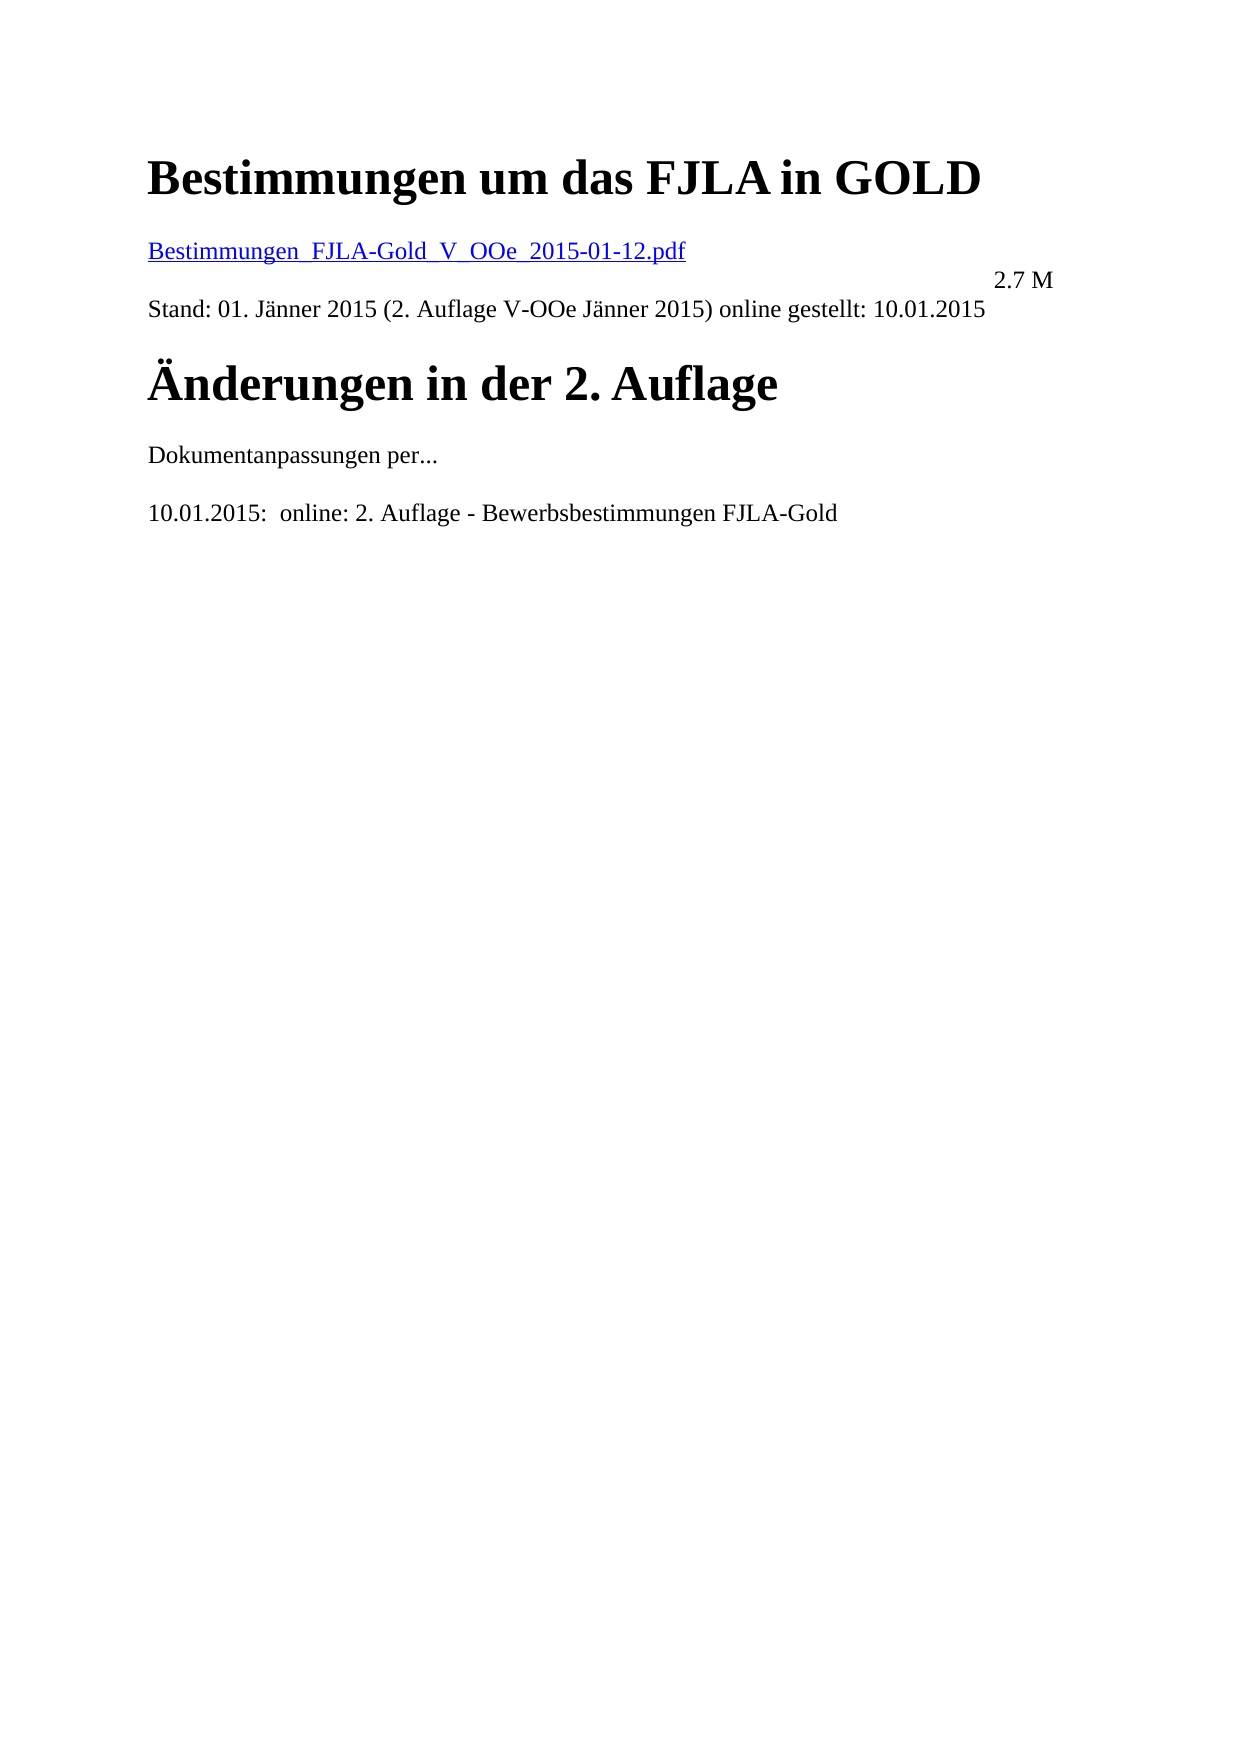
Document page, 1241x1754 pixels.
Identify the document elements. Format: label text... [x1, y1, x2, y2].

text Dokumentanpassungen per... [148, 440, 1093, 469]
text 10.01.2015: online: 2. Auflage - Bewerbsbestimmungen FJLA-Gold [148, 498, 1093, 527]
text Bestimmungen um das FJLA in GOLD [148, 148, 1093, 205]
table_header Bestimmungen_FJLA-Gold_V_OOe_2015-01-12.pdf Stand: 01. Jänner 2015 (2. Auflage V-OOe Jänner 2015) online gestellt: 10.01.2015 [146, 234, 992, 324]
table_header 2.7 M [992, 234, 1059, 324]
text Änderungen in der 2. Auflage [148, 353, 1093, 411]
